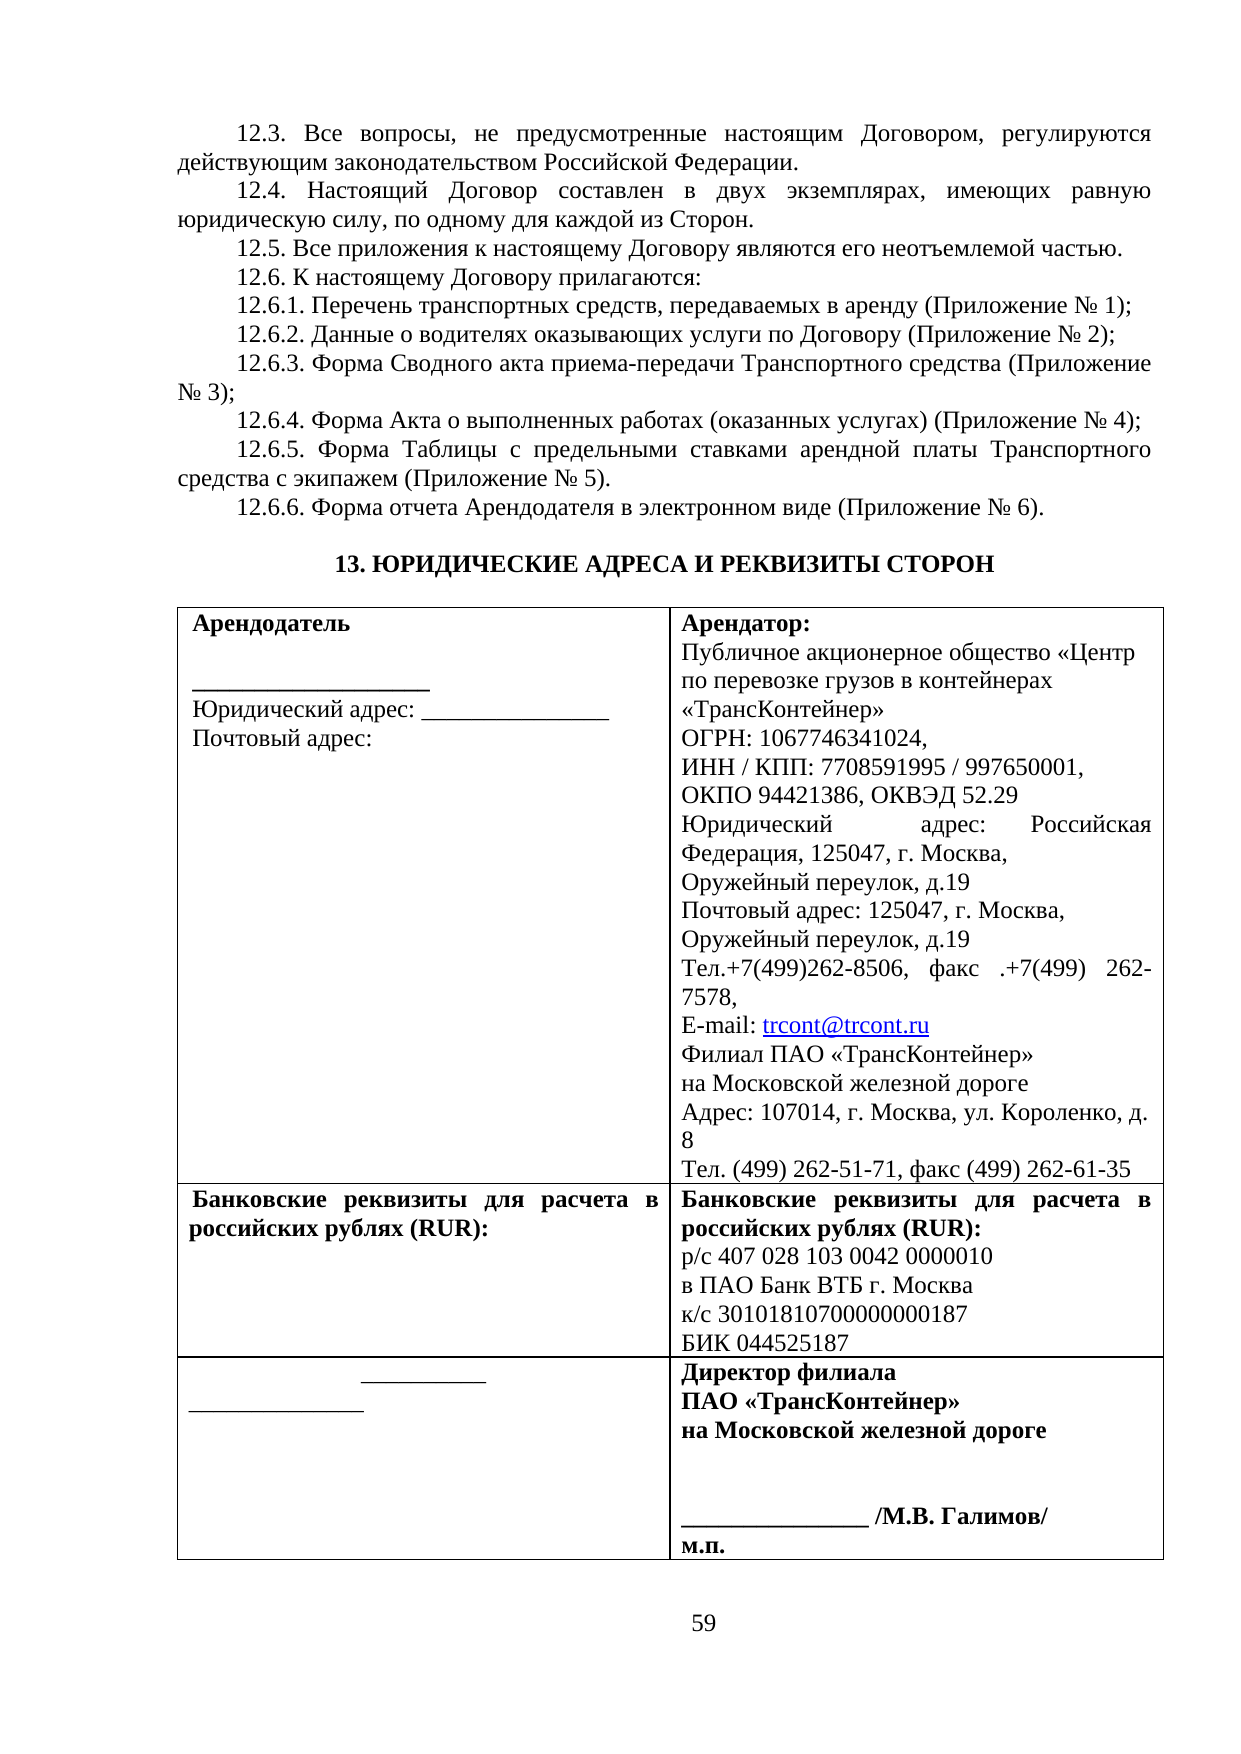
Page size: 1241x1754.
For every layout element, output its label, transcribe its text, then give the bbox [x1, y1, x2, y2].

text 12.6.1. Перечень транспортных средств, передаваемых в аренду (Приложение № 1); [177, 291, 1152, 319]
table_cell __________ ______________ [178, 1358, 669, 1559]
table_header Арендодатель ___________________ Юридический адрес: _______________ Почтовый адрес: [178, 608, 669, 1183]
text 12.6.5. Форма Таблицы с предельными ставками арендной платы Транспортного средства с экипажем (Приложение № 5). [177, 434, 1152, 492]
text 12.5. Все приложения к настоящему Договору являются его неотъемлемой частью. [177, 233, 1152, 262]
table_header Арендатор: Публичное акционерное общество «Центр по перевозке грузов в контейнерах «ТрансКонтейнер» ОГРН: 1067746341024, ИНН / КПП: 7708591995 / 997650001, ОКПО 94421386, ОКВЭД 52.29 Юридический адрес: Российская Федерация, 125047, г. Москва, Оружейный переулок, д.19 Почтовый адрес: 125047, г. Москва, Оружейный переулок, д.19 Тел.+7(499)262-8506, факс .+7(499) 262-7578, E-mail: trcont@trcont.ru Филиал ПАО «ТрансКонтейнер» на Московской железной дороге Адрес: 107014, г. Москва, ул. Короленко, д. 8 Тел. (499) 262-51-71, факс (499) 262-61-35 [671, 608, 1163, 1183]
text 12.6.4. Форма Акта о выполненных работах (оказанных услугах) (Приложение № 4); [177, 406, 1152, 434]
table_cell Директор филиала ПАО «ТрансКонтейнер» на Московской железной дороге _______________ /М.В. Галимов/ м.п. [671, 1358, 1163, 1559]
text 12.6. К настоящему Договору прилагаются: [177, 262, 1152, 291]
text 12.3. Все вопросы, не предусмотренные настоящим Договором, регулируются действующим законодательством Российской Федерации. [177, 118, 1152, 176]
text 12.6.3. Форма Сводного акта приема-передачи Транспортного средства (Приложение № 3); [177, 348, 1152, 406]
text 12.6.6. Форма отчета Арендодателя в электронном виде (Приложение № 6). [177, 492, 1152, 521]
text 13. ЮРИДИЧЕСКИЕ АДРЕСА И РЕКВИЗИТЫ СТОРОН [177, 549, 1152, 578]
text 12.6.2. Данные о водителях оказывающих услуги по Договору (Приложение № 2); [177, 319, 1152, 348]
table_cell Банковские реквизиты для расчета в российских рублях (RUR): [178, 1184, 669, 1356]
text 12.4. Настоящий Договор составлен в двух экземплярах, имеющих равную юридическую силу, по одному для каждой из Сторон. [177, 176, 1152, 233]
table_cell Банковские реквизиты для расчета в российских рублях (RUR): р/с 407 028 103 0042 0000010 в ПАО Банк ВТБ г. Москва к/с 30101810700000000187 БИК 044525187 [671, 1184, 1163, 1356]
